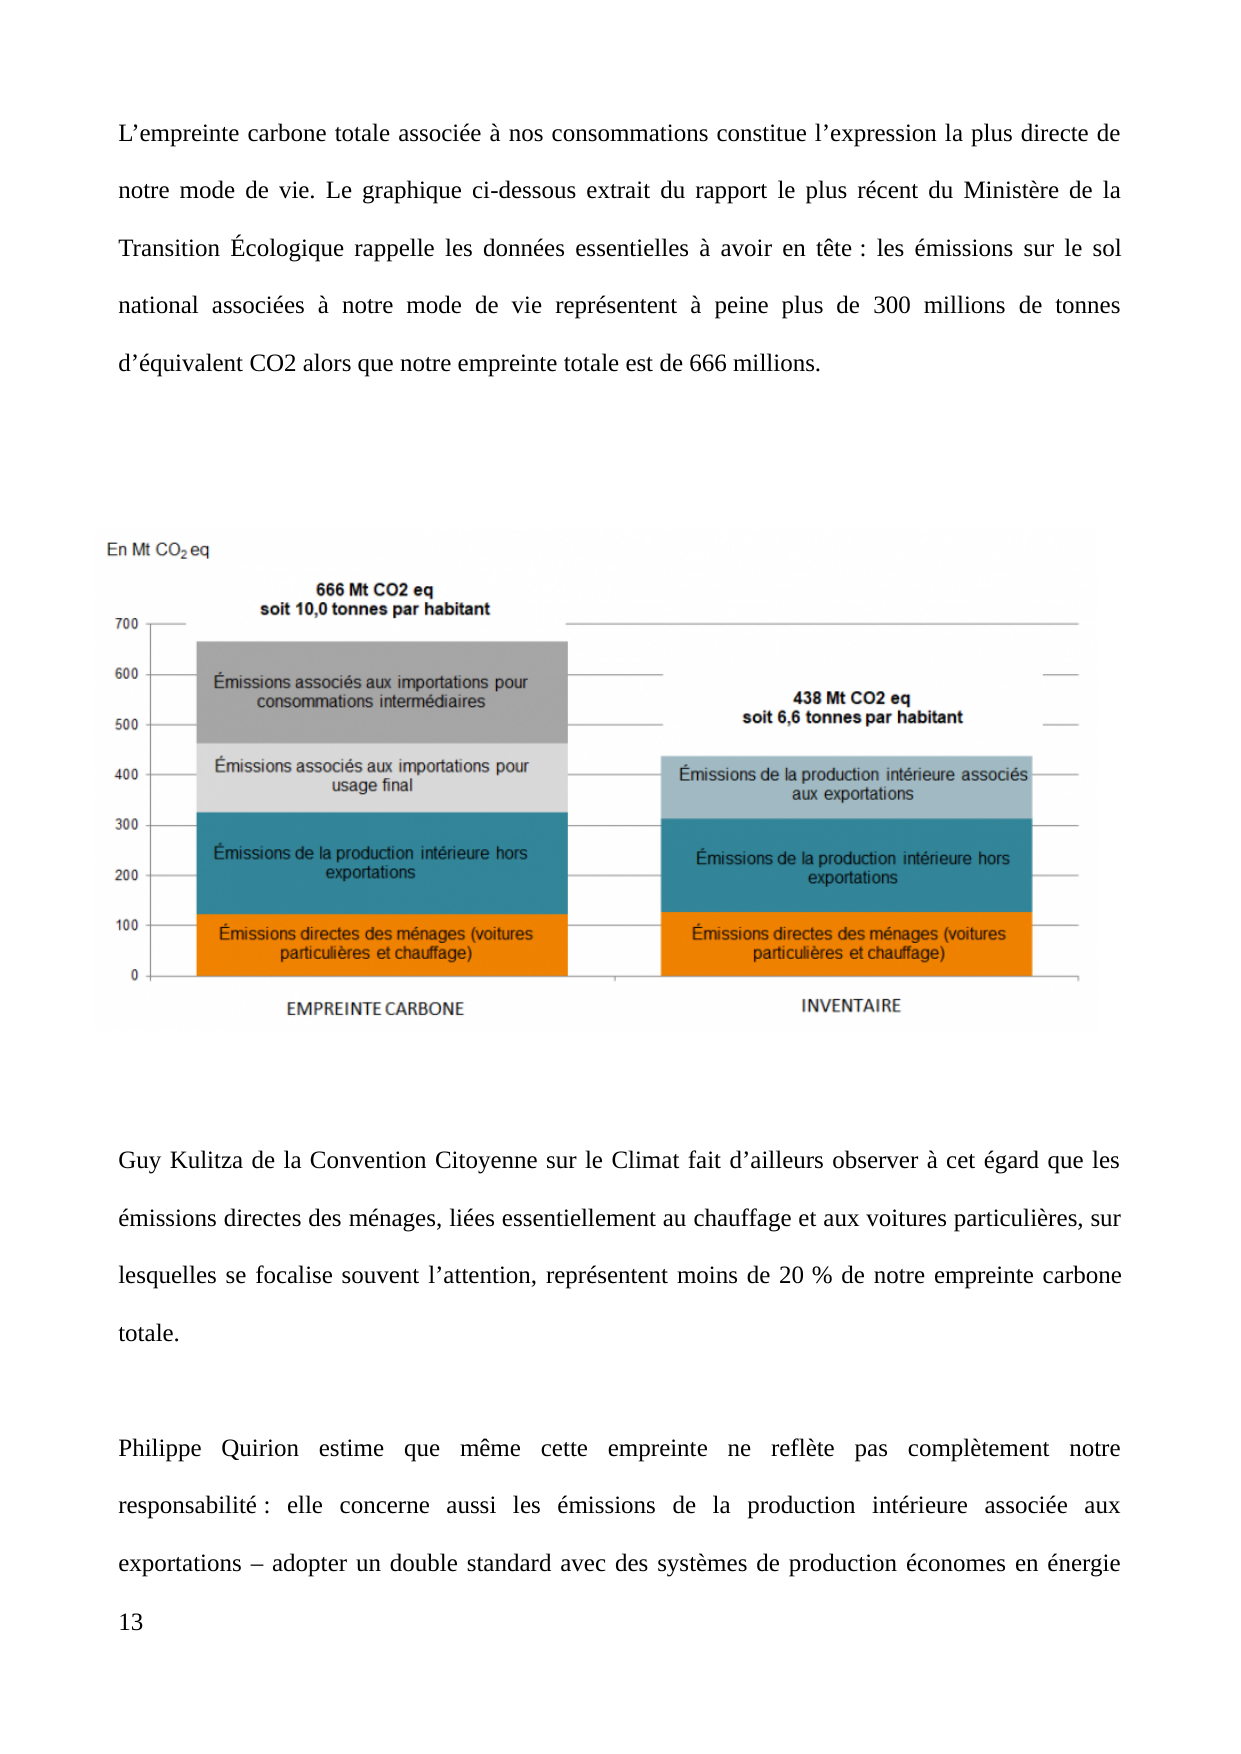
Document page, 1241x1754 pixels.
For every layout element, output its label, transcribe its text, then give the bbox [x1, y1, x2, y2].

picture [94, 529, 1098, 1031]
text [118, 1433, 1122, 1577]
text Guy Kulitza de la Convention Citoyenne sur le Climat fait d’ailleurs observer à cet égard que les émissions directes des ménages, liées essentiellement au chauffage et aux voitures particulières, sur lesquelles se focalise souvent l’attention, représentent moins de 20 % de notre empreinte carbone totale. [118, 1145, 1122, 1347]
text L’empreinte carbone totale associée à nos consommations constitue l’expression la plus directe de notre mode de vie. Le graphique ci-dessous extrait du rapport le plus récent du Ministère de la Transition Écologique rappelle les données essentielles à avoir en tête : les émissions sur le sol national associées à notre mode de vie représentent à peine plus de 300 millions de tonnes d’équivalent CO2 alors que notre empreinte totale est de 666 millions. [118, 118, 1122, 377]
